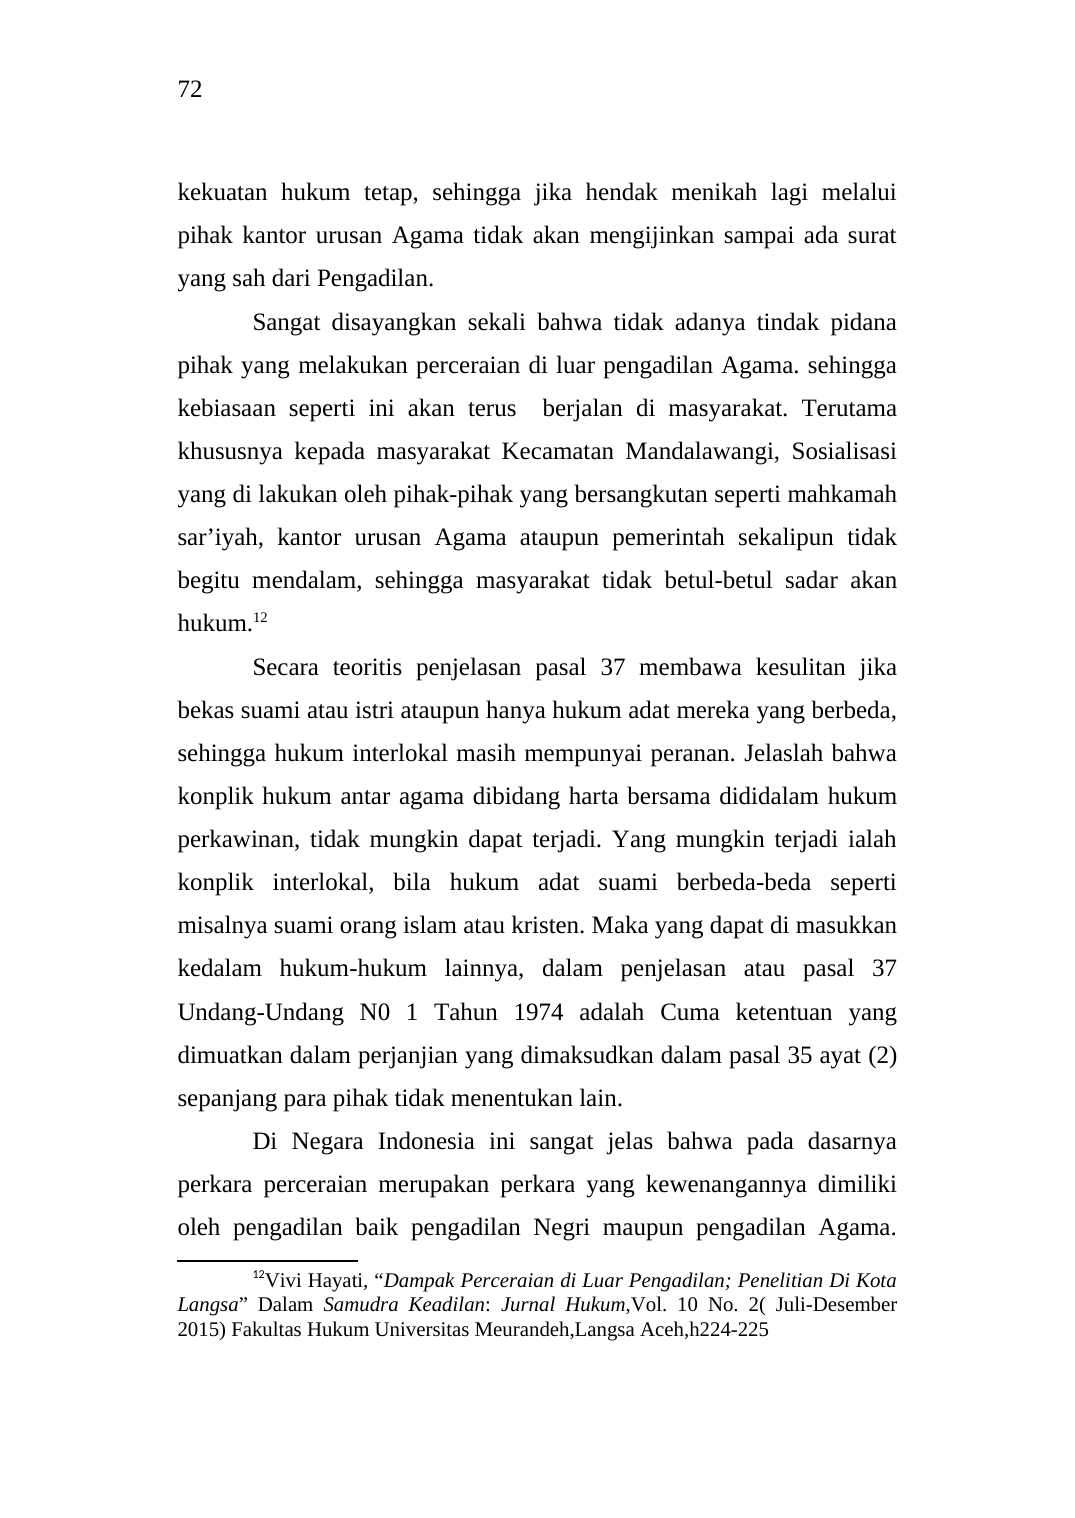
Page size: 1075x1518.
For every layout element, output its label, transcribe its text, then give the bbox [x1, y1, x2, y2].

text Secara teoritis penjelasan pasal 37 membawa kesulitan jika bekas suami atau istri ataupun hanya hukum adat mereka yang berbeda, sehingga hukum interlokal masih mempunyai peranan. Jelaslah bahwa konplik hukum antar agama dibidang harta bersama dididalam hukum perkawinan, tidak mungkin dapat terjadi. Yang mungkin terjadi ialah konplik interlokal, bila hukum adat suami berbeda-beda seperti misalnya suami orang islam atau kristen. Maka yang dapat di masukkan kedalam hukum-hukum lainnya, dalam penjelasan atau pasal 37 Undang-Undang N0 1 Tahun 1974 adalah Cuma ketentuan yang dimuatkan dalam perjanjian yang dimaksudkan dalam pasal 35 ayat (2) sepanjang para pihak tidak menentukan lain. [177, 652, 898, 1112]
text Sangat disayangkan sekali bahwa tidak adanya tindak pidana pihak yang melakukan perceraian di luar pengadilan Agama. sehingga kebiasaan seperti ini akan terus berjalan di masyarakat. Terutama khususnya kepada masyarakat Kecamatan Mandalawangi, Sosialisasi yang di lakukan oleh pihak-pihak yang bersangkutan seperti mahkamah sar’iyah, kantor urusan Agama ataupun pemerintah sekalipun tidak begitu mendalam, sehingga masyarakat tidak betul-betul sadar akan hukum. [177, 307, 898, 637]
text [177, 177, 898, 292]
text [177, 1126, 898, 1241]
